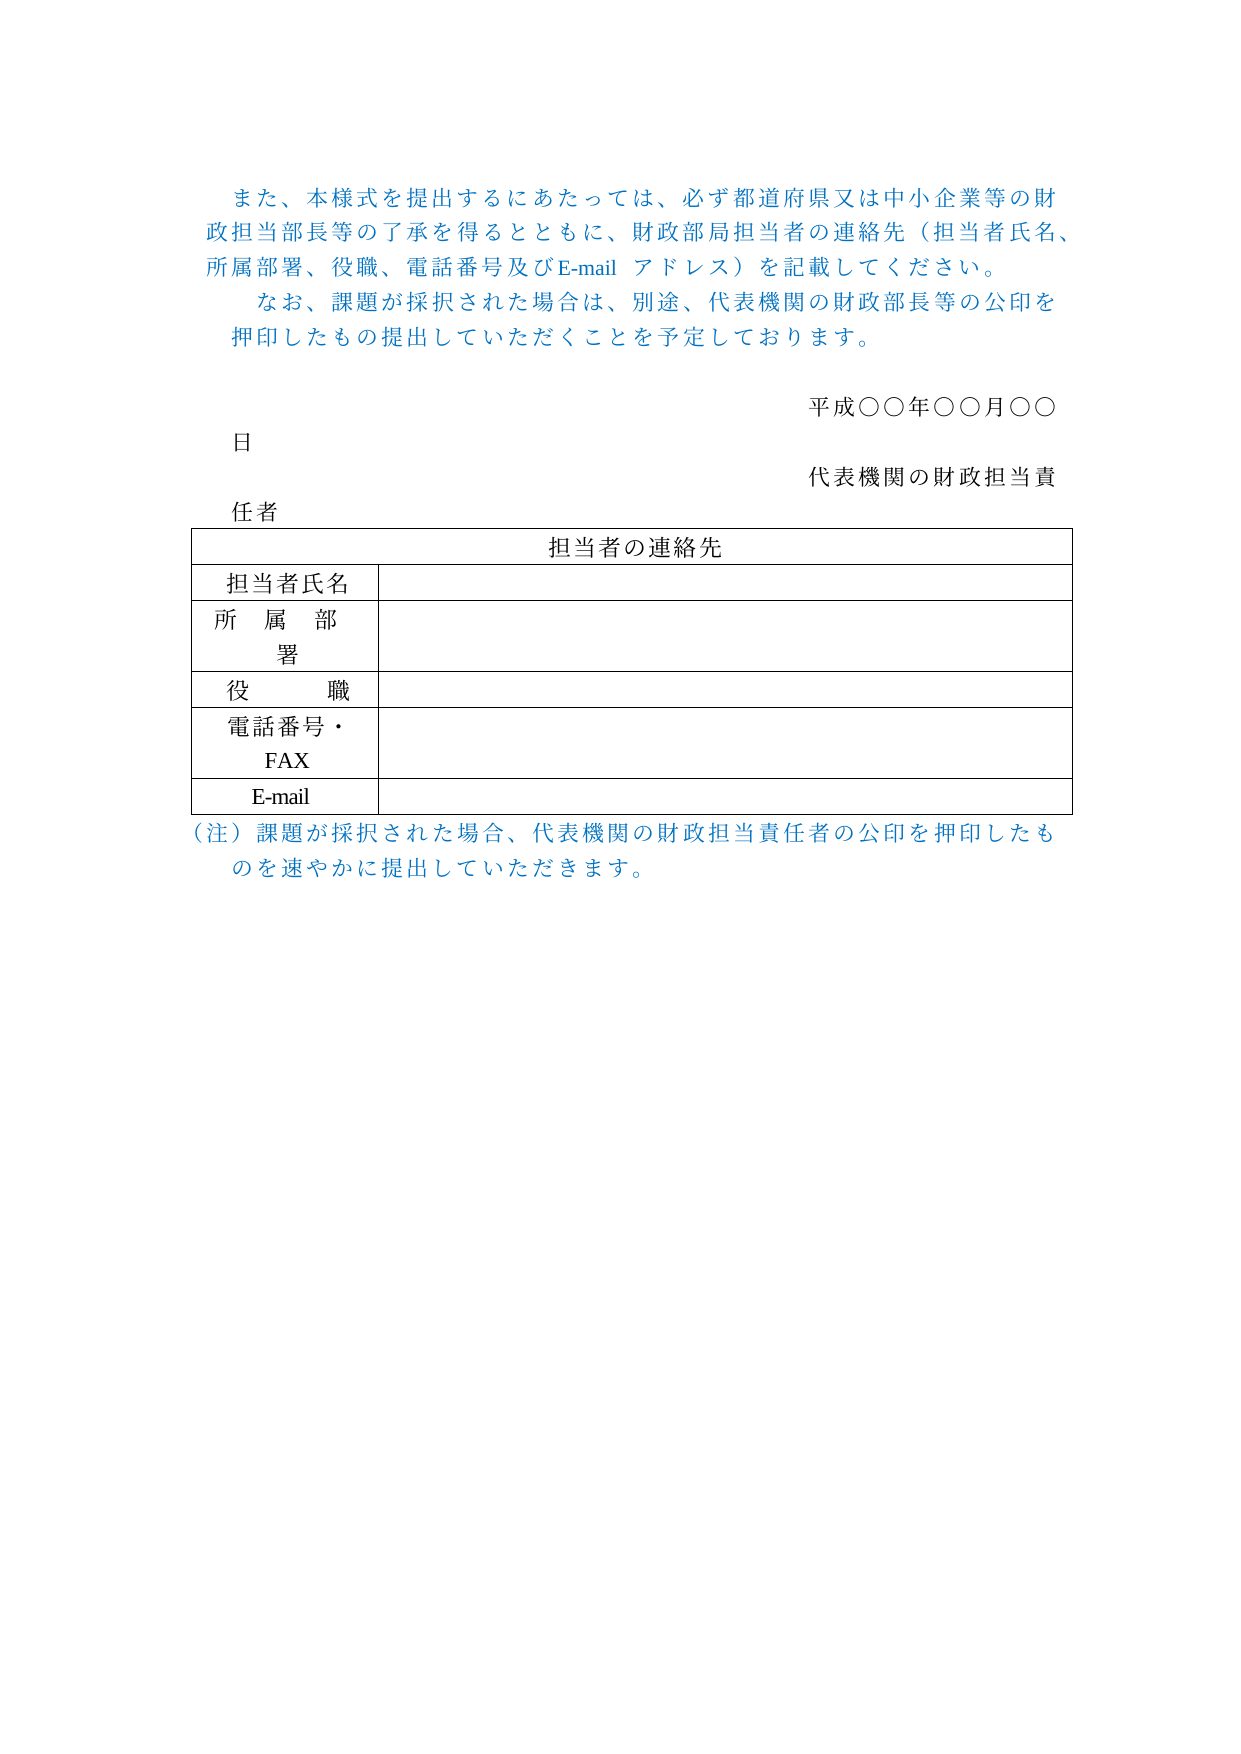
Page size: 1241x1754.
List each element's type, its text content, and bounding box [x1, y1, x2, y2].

text 代表機関の財政担当責任者 [225, 458, 1059, 528]
table_cell [379, 779, 1072, 813]
text なお、課題が採択された場合は、別途、代表機関の財政部長等の公印を押印したもの提出していただくことを予定しております。 [210, 284, 1059, 353]
table_cell 所属部署 [192, 601, 378, 671]
table_cell 担当者氏名 [192, 565, 378, 600]
table_header 担当者の連絡先 [192, 529, 1072, 564]
table_cell [379, 672, 1072, 707]
text （注）課題が採択された場合、代表機関の財政担当責任者の公印を押印したものを速やかに提出していただきます。 [181, 814, 1059, 884]
text また、本様式を提出するにあたっては、必ず都道府県又は中小企業等の財政担当部長等の了承を得るとともに、財政部局担当者の連絡先（担当者氏名、所属部署、役職、電話番号及びE-mailアドレス）を記載してください。 [181, 179, 1059, 284]
table_cell 電話番号・FAX [192, 708, 378, 777]
table_cell [379, 601, 1072, 671]
table_cell [379, 708, 1072, 777]
table_cell 役 職 [192, 672, 378, 707]
table_cell E-mail [192, 779, 378, 813]
text 平成○○年○○月○○日 [225, 388, 1059, 458]
table_cell [379, 565, 1072, 600]
